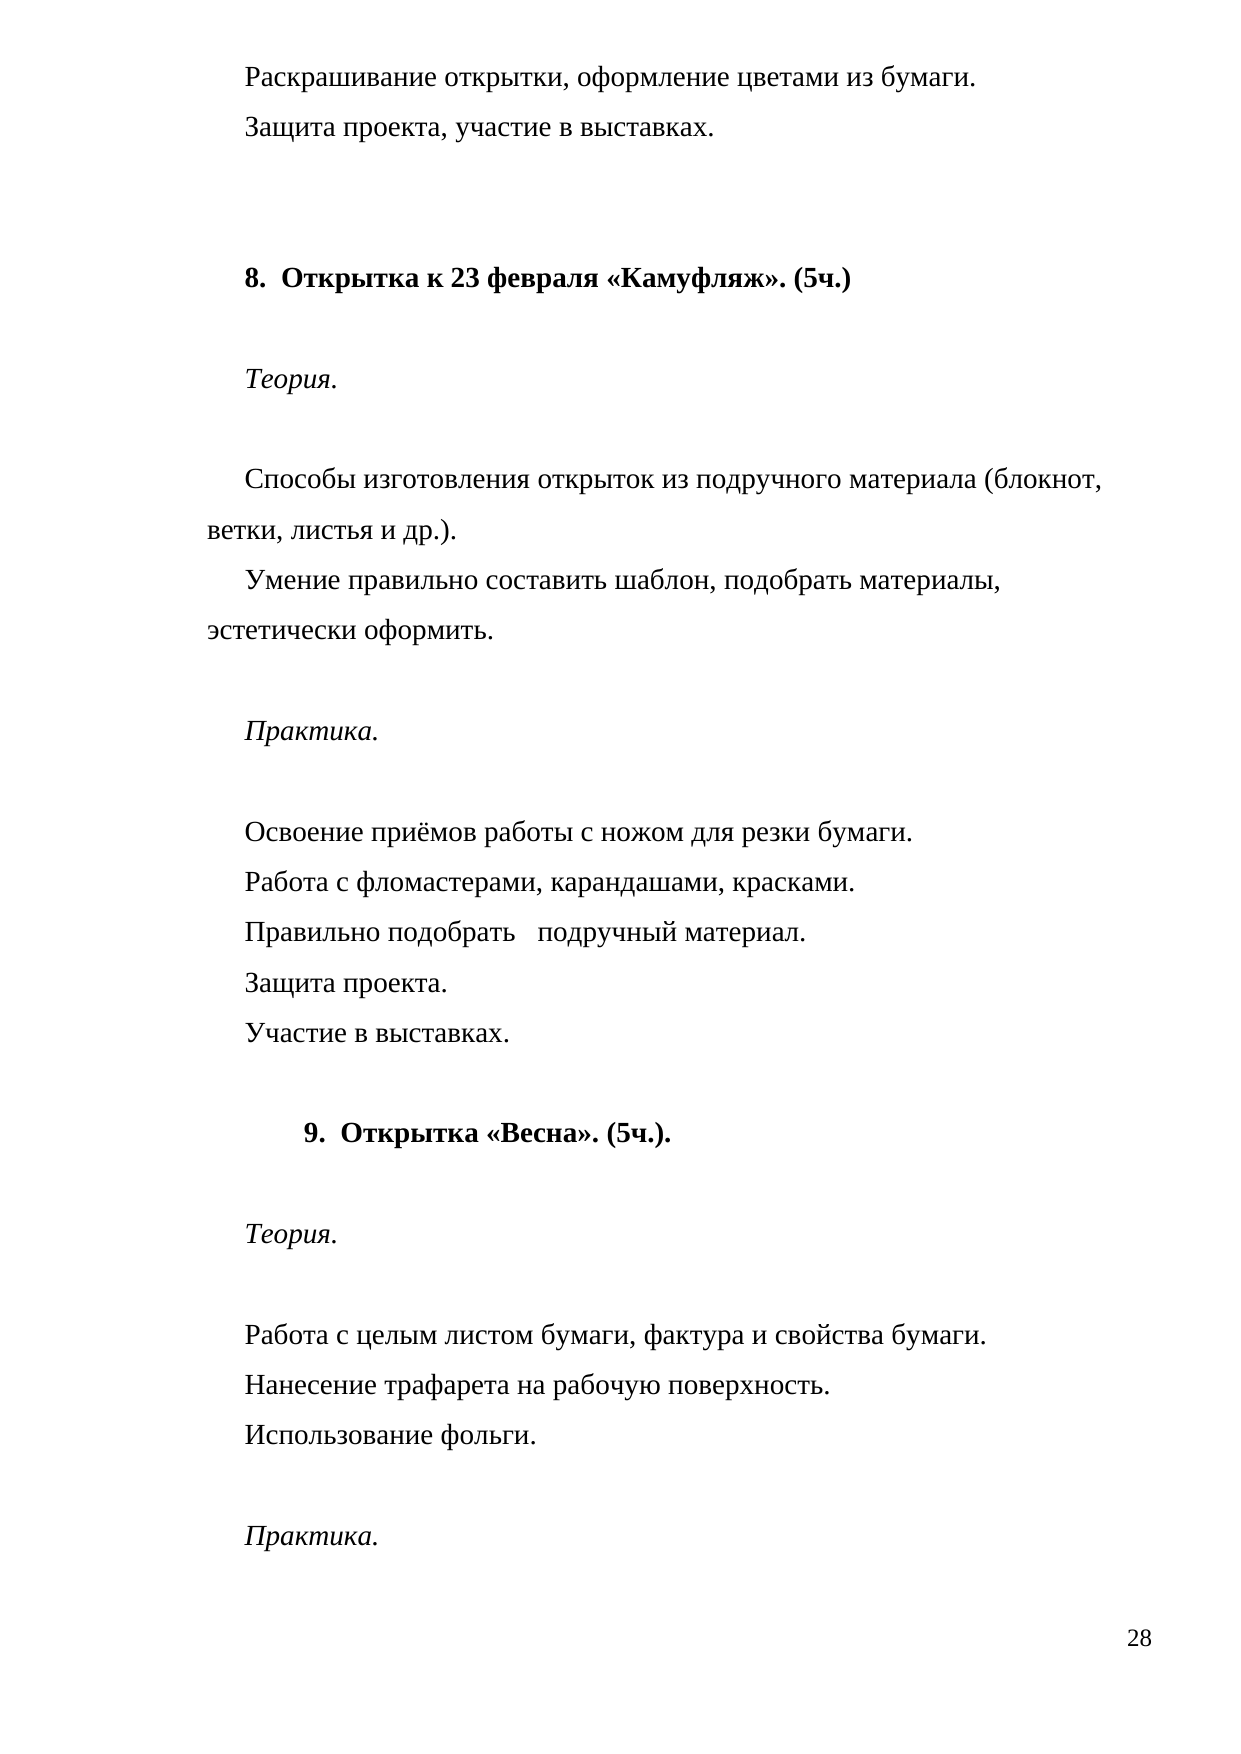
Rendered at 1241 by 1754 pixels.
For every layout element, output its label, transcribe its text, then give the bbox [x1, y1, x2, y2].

text Теория. [244, 1216, 1152, 1250]
text Правильно подобрать подручный материал. [207, 914, 1152, 948]
text Способы изготовления открыток из подручного материала (блокнот, ветки, листья и др.). [207, 462, 1152, 545]
text Практика. [207, 713, 1152, 747]
text Участие в выставках. [207, 1015, 1152, 1048]
text Нанесение трафарета на рабочую поверхность. [244, 1367, 1152, 1401]
text 8. Открытка к 23 февраля «Камуфляж». (5ч.) [207, 260, 1152, 294]
text Использование фольги. [244, 1417, 1152, 1451]
text Освоение приёмов работы с ножом для резки бумаги. [207, 814, 1152, 847]
text Защита проекта, участие в выставках. [207, 109, 1152, 143]
text Практика. [244, 1518, 1152, 1552]
text Работа с целым листом бумаги, фактура и свойства бумаги. [244, 1317, 1152, 1350]
text Теория. [207, 361, 1152, 394]
text 9. Открытка «Весна». (5ч.). [304, 1116, 1152, 1149]
text Защита проекта. [207, 965, 1152, 998]
text Работа с фломастерами, карандашами, красками. [207, 864, 1152, 898]
text Умение правильно составить шаблон, подобрать материалы, эстетически оформить. [207, 562, 1152, 646]
text Раскрашивание открытки, оформление цветами из бумаги. [207, 59, 1152, 93]
